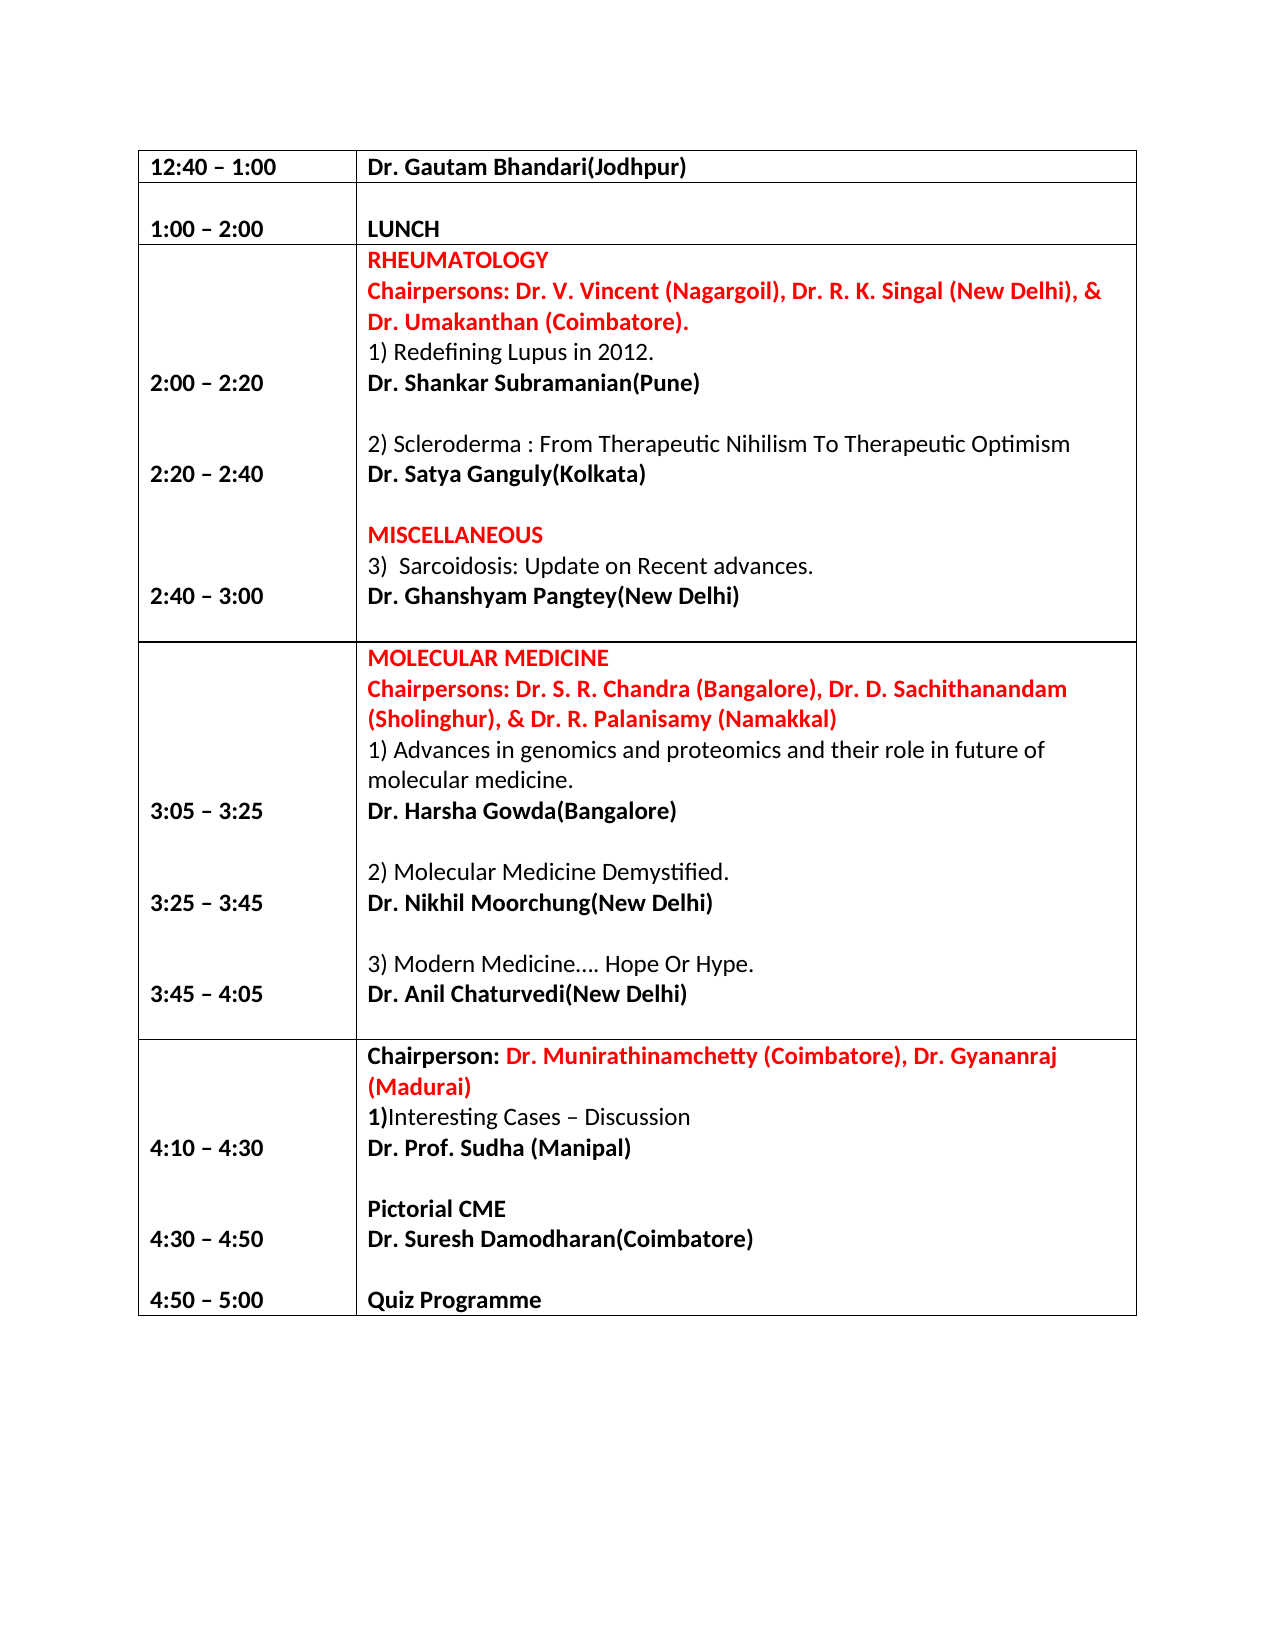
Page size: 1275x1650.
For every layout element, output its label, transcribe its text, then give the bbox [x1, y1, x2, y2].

table_cell MOLECULAR MEDICINE Chairpersons: Dr. S. R. Chandra (Bangalore), Dr. D. Sachithanandam (Sholinghur), & Dr. R. Palanisamy (Namakkal) 1) Advances in genomics and proteomics and their role in future of molecular medicine. Dr. Harsha Gowda(Bangalore) 2) Molecular Medicine Demystified. Dr. Nikhil Moorchung(New Delhi) 3) Modern Medicine…. Hope Or Hype. Dr. Anil Chaturvedi(New Delhi) [357, 643, 1136, 1039]
table_cell 2:00 – 2:20 2:20 – 2:40 2:40 – 3:00 [139, 245, 356, 641]
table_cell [139, 151, 356, 182]
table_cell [357, 151, 1136, 182]
table_cell 4:10 – 4:30 4:30 – 4:50 4:50 – 5:00 [139, 1040, 356, 1315]
table_cell LUNCH [357, 183, 1136, 244]
table_cell 1:00 – 2:00 [139, 183, 356, 244]
table_cell Chairperson: Dr. Munirathinamchetty (Coimbatore), Dr. Gyananraj (Madurai) 1)Interesting Cases – Discussion Dr. Prof. Sudha (Manipal) Pictorial CME Dr. Suresh Damodharan(Coimbatore) Quiz Programme [357, 1040, 1136, 1315]
table_cell RHEUMATOLOGY Chairpersons: Dr. V. Vincent (Nagargoil), Dr. R. K. Singal (New Delhi), & Dr. Umakanthan (Coimbatore). 1) Redefining Lupus in 2012. Dr. Shankar Subramanian(Pune) 2) Scleroderma : From Therapeutic Nihilism To Therapeutic Optimism Dr. Satya Ganguly(Kolkata) MISCELLANEOUS 3) Sarcoidosis: Update on Recent advances. Dr. Ghanshyam Pangtey(New Delhi) [357, 245, 1136, 641]
table_cell 3:05 – 3:25 3:25 – 3:45 3:45 – 4:05 [139, 643, 356, 1039]
